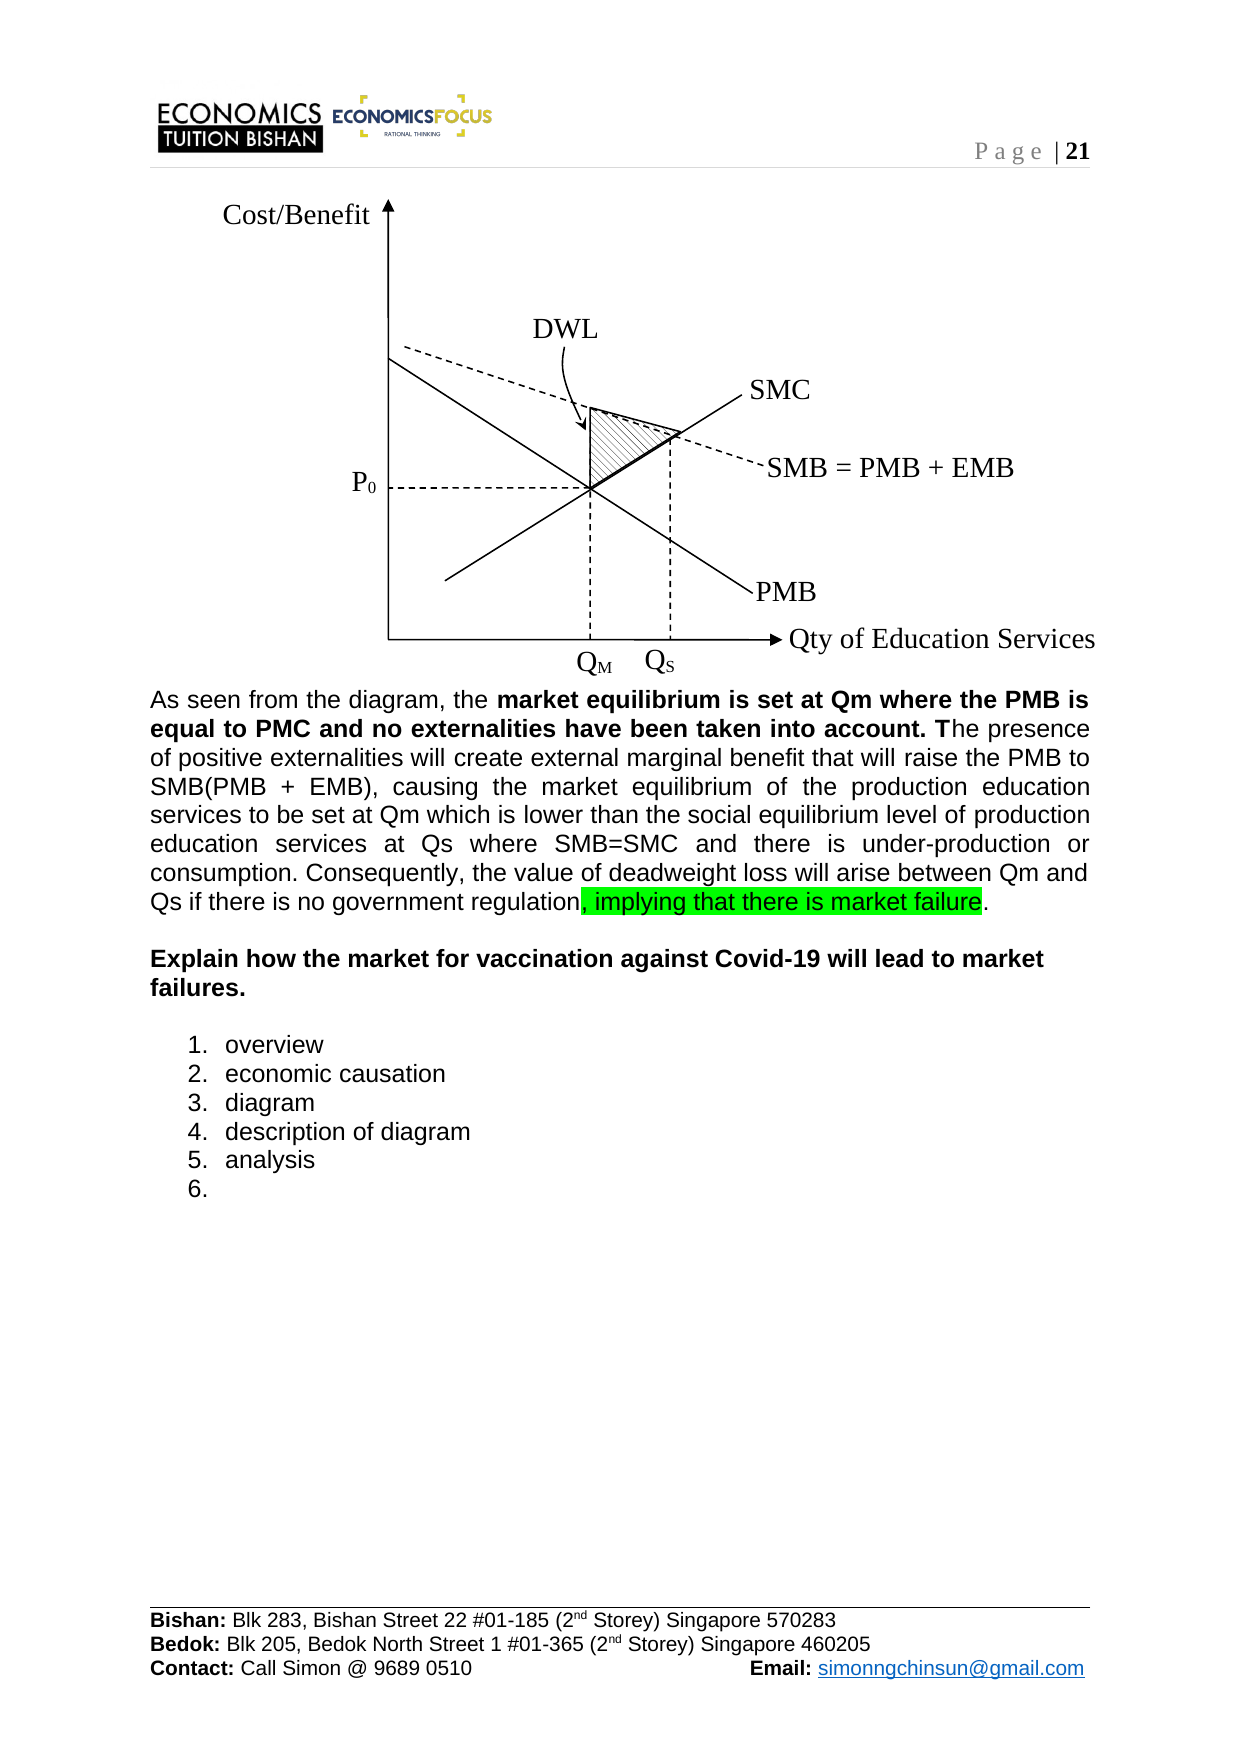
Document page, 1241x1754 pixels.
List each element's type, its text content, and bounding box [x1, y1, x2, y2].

list economic causation [187, 1059, 1090, 1088]
list analysis [187, 1145, 1090, 1174]
subtitle As seen from the diagram, the market equilibrium is set at Qm where the PMB is equal to PMC and no externalities have been taken into account. The presence of positive externalities will create external marginal benefit that will raise the PMB to SMB(PMB + EMB), causing the market equilibrium of the production education services to be set at Qm which is lower than the social equilibrium level of production education services at Qs where SMB=SMC and there is under-production or consumption. Consequently, the value of deadweight loss will arise between Qm and Qs if there is no government regulation, implying that there is market failure. [150, 685, 1090, 915]
list diagram [187, 1088, 1090, 1117]
list description of diagram [187, 1117, 1090, 1145]
picture [150, 73, 499, 160]
text Explain how the market for vaccination against Covid-19 will lead to market failures. [150, 944, 1090, 1030]
list overview [187, 1030, 1090, 1059]
